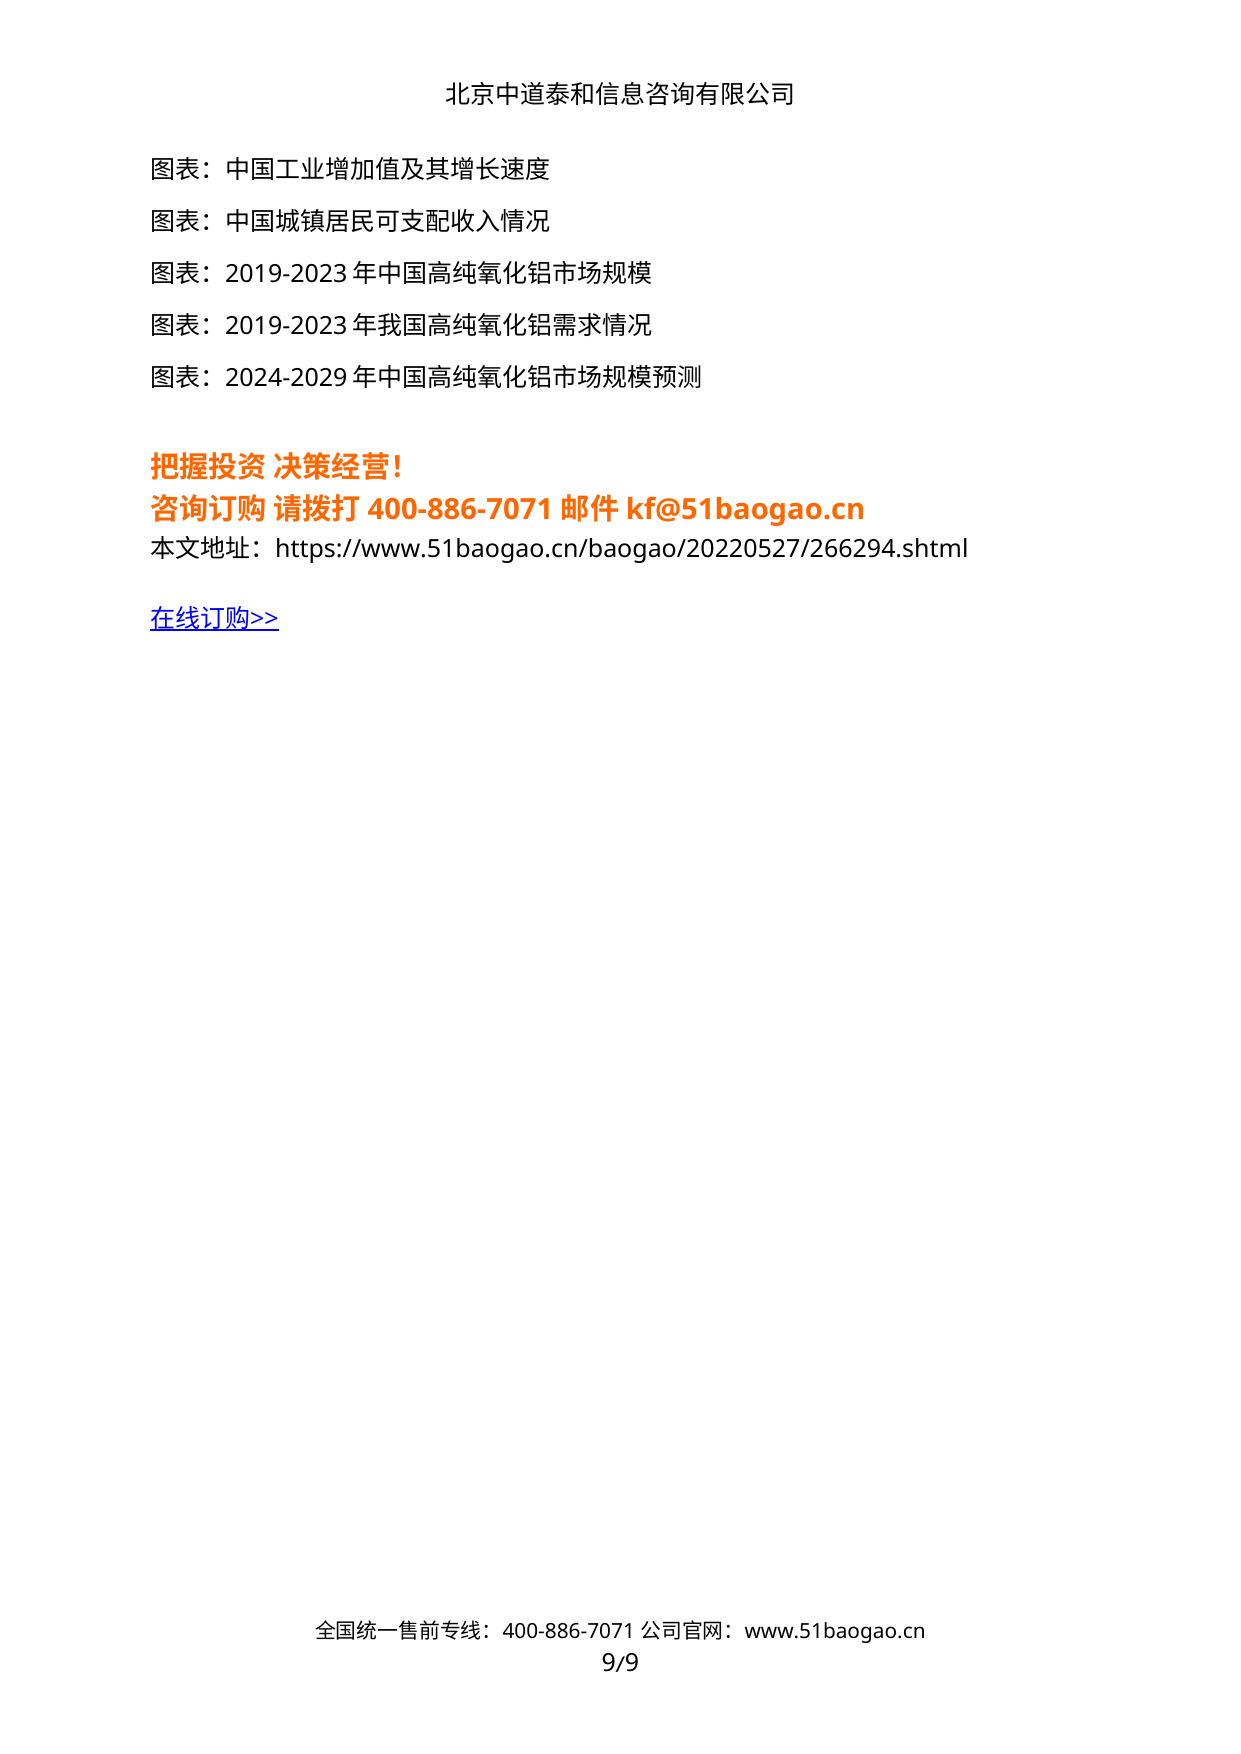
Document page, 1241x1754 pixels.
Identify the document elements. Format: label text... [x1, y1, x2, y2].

text 图表：2019-2023年我国高纯氧化铝需求情况 [150, 306, 1090, 342]
text 在线订购>> [150, 564, 1090, 635]
text 图表：中国城镇居民可支配收入情况 [150, 202, 1090, 238]
text 图表：2019-2023年中国高纯氧化铝市场规模 [150, 254, 1090, 290]
text 图表：中国工业增加值及其增长速度 [150, 150, 1090, 186]
text 图表：2024-2029年中国高纯氧化铝市场规模预测 [150, 357, 1090, 394]
text 把握投资 决策经营！咨询订购 请拨打 400-886-7071 邮件 kf@51baogao.cn本文地址：https://www.51baogao.cn/baogao/20220527/266294.shtml [150, 409, 1090, 564]
